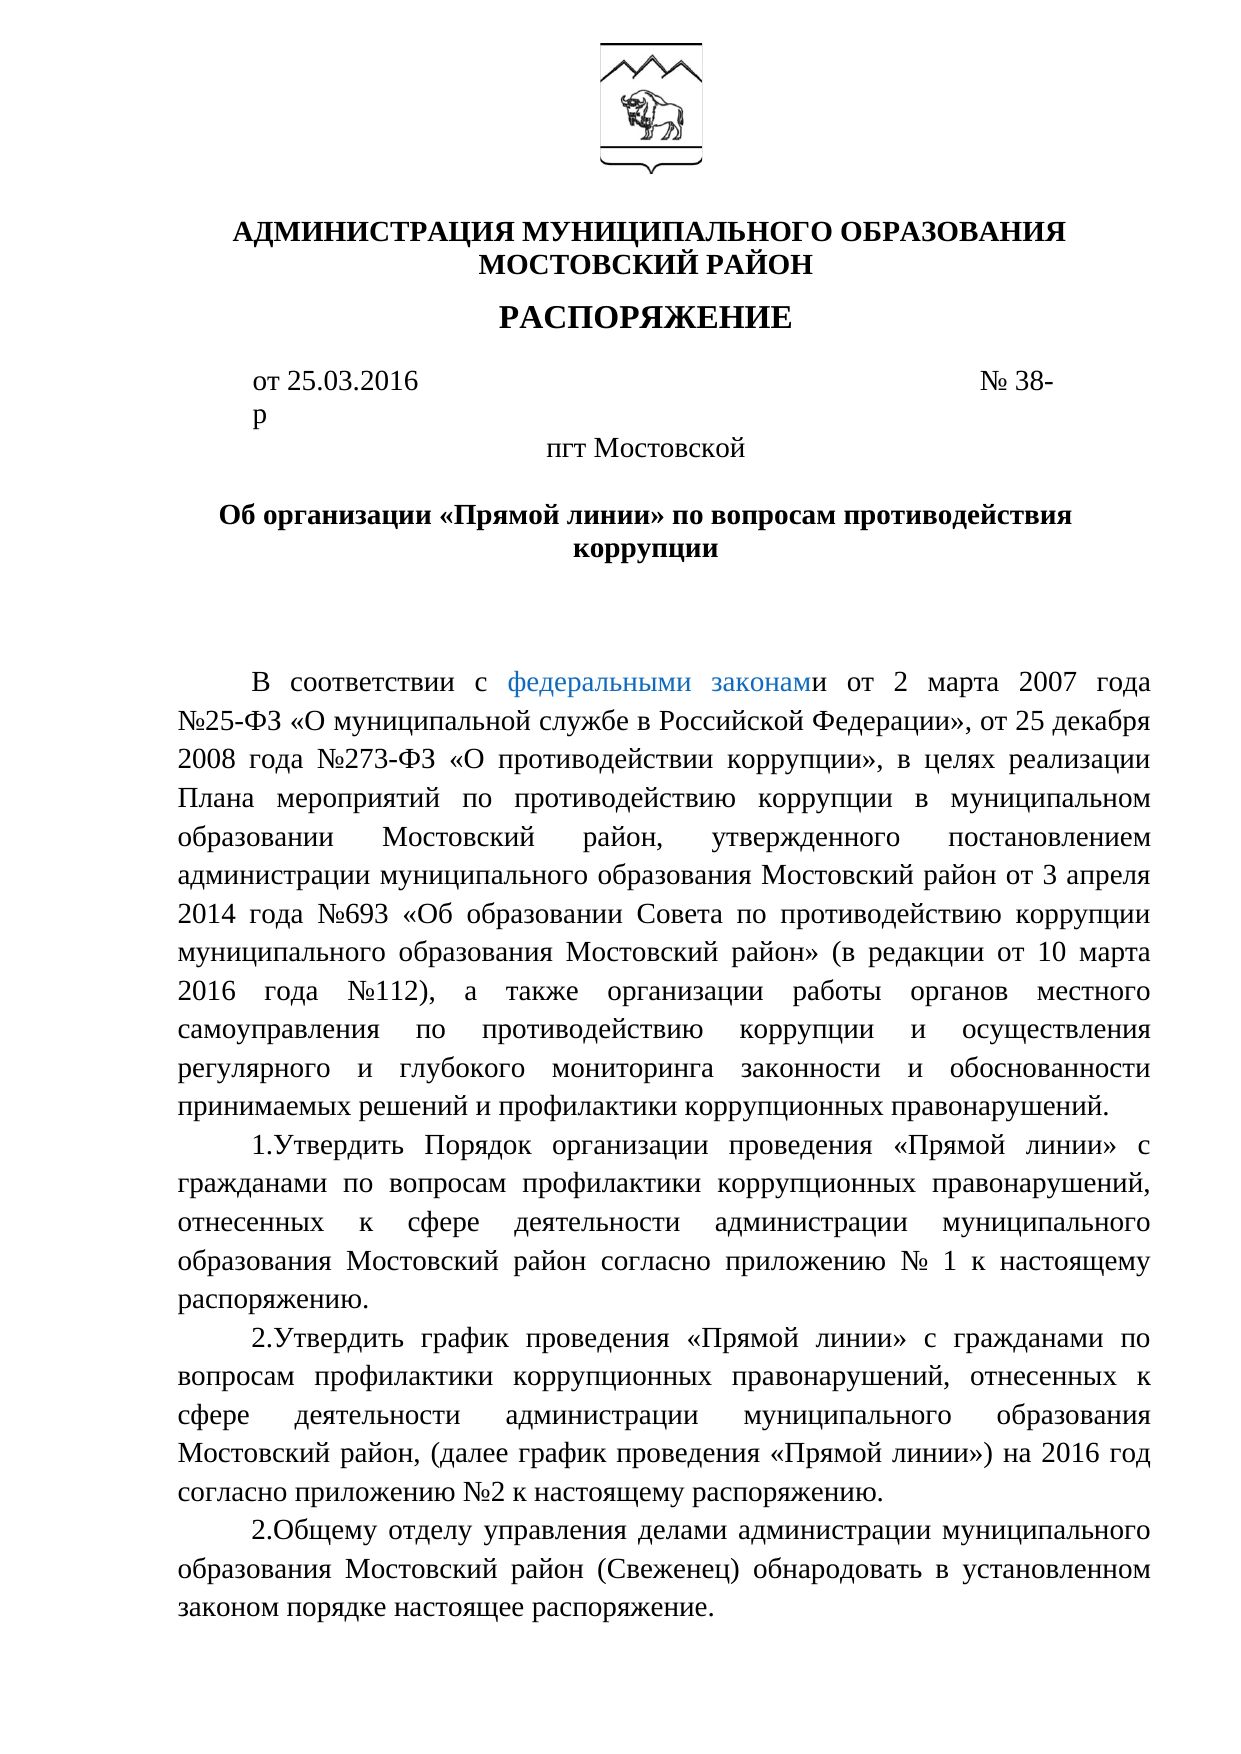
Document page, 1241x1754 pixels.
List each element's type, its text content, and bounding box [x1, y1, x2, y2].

text 2.Утвердить график проведения «Прямой линии» с гражданами по вопросам профилактики коррупционных правонарушений, отнесенных к сфере деятельности администрации муниципального образования Мостовский район, (далее график проведения «Прямой линии») на 2016 год согласно приложению №2 к настоящему распоряжению. [177, 1320, 1152, 1507]
picture [598, 43, 702, 172]
table_cell пгт Мостовской [159, 430, 1133, 497]
table_header [159, 41, 1133, 214]
table_cell от 25.03.2016 № 38-р [159, 363, 1133, 430]
text 2.Общему отделу управления делами администрации муниципального образования Мостовский район (Свеженец) обнародовать в установленном законом порядке настоящее распоряжение. [177, 1512, 1152, 1623]
text В соответствии с федеральными законами от 2 марта 2007 года №25-ФЗ «О муниципальной службе в Российской Федерации», от 25 декабря 2008 года №273-ФЗ «О противодействии коррупции», в целях реализации Плана мероприятий по противодействию коррупции в муниципальном образовании Мостовский район, утвержденного постановлением администрации муниципального образования Мостовский район от 3 апреля 2014 года №693 «Об образовании Совета по противодействию коррупции муниципального образования Мостовский район» (в редакции от 10 марта 2016 года №112), а также организации работы органов местного самоуправления по противодействию коррупции и осуществления регулярного и глубокого мониторинга законности и обоснованности принимаемых решений и профилактики коррупционных правонарушений. [177, 664, 1152, 1122]
table_cell АДМИНИСТРАЦИЯ МУНИЦИПАЛЬНОГО ОБРАЗОВАНИЯ МОСТОВСКИЙ РАЙОН РАСПОРЯЖЕНИЕ [159, 214, 1133, 363]
table_cell Об организации «Прямой линии» по вопросам противодействия коррупции [159, 497, 1133, 564]
text 1.Утвердить Порядок организации проведения «Прямой линии» с гражданами по вопросам профилактики коррупционных правонарушений, отнесенных к сфере деятельности администрации муниципального образования Мостовский район согласно приложению № 1 к настоящему распоряжению. [177, 1127, 1152, 1315]
